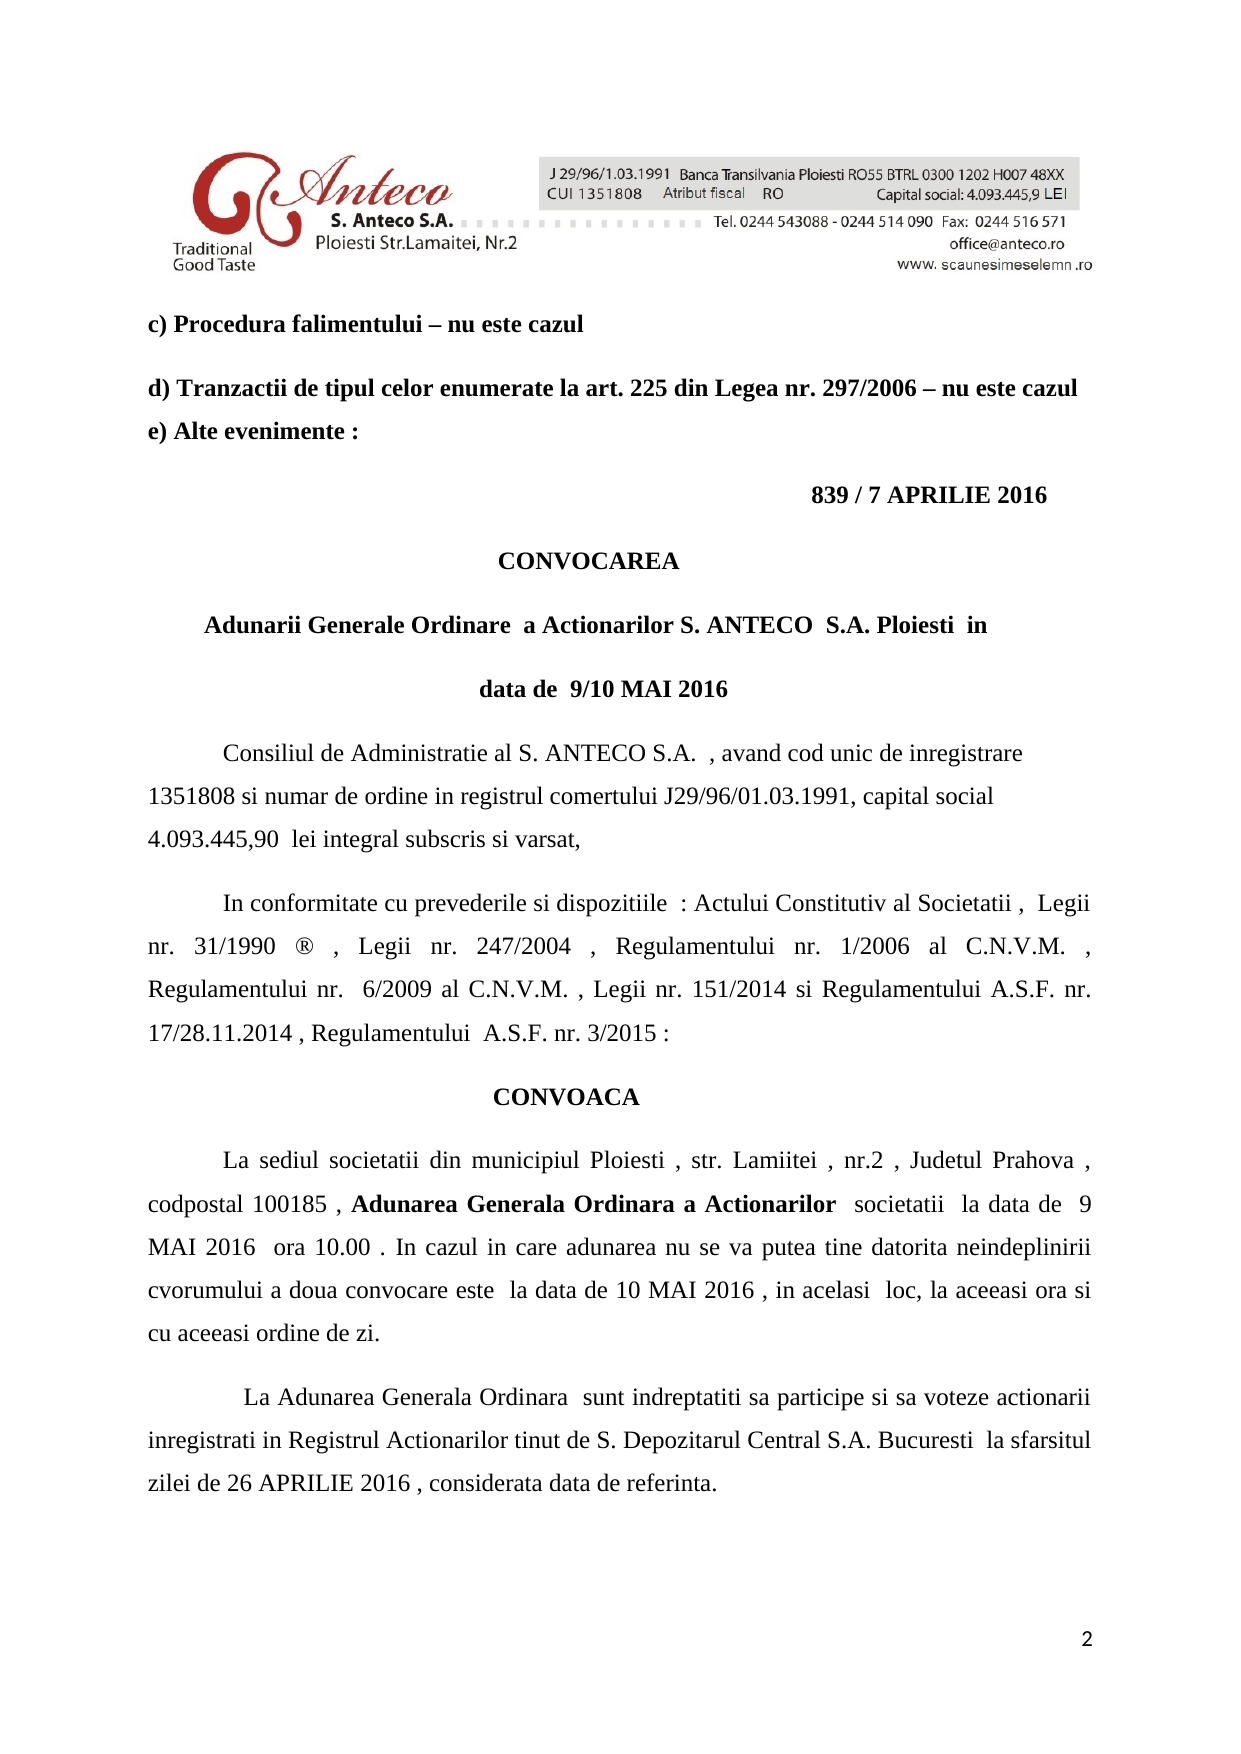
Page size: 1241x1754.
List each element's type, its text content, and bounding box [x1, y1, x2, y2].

text La Adunarea Generala Ordinara sunt indreptatiti sa participe si sa voteze actionarii inregistrati in Registrul Actionarilor tinut de S. Depozitarul Central S.A. Bucuresti la sfarsitul zilei de 26 APRILIE 2016 , considerata data de referinta. [148, 1382, 1093, 1497]
text c) Procedura falimentului – nu este cazul [148, 309, 1093, 338]
picture [147, 147, 1093, 274]
text CONVOCAREA [148, 546, 1093, 575]
text 839 / 7 APRILIE 2016 [148, 480, 1093, 509]
text Consiliul de Administratie al S. ANTECO S.A. , avand cod unic de inregistrare 1351808 si numar de ordine in registrul comertului J29/96/01.03.1991, capital social 4.093.445,90 lei integral subscris si varsat, [148, 738, 1093, 853]
text La sediul societatii din municipiul Ploiesti , str. Lamiitei , nr.2 , Judetul Prahova , codpostal 100185 , Adunarea Generala Ordinara a Actionarilor societatii la data de 9 MAI 2016 ora 10.00 . In cazul in care adunarea nu se va putea tine datorita neindeplinirii cvorumului a doua convocare este la data de 10 MAI 2016 , in acelasi loc, la aceeasi ora si cu aceeasi ordine de zi. [148, 1146, 1093, 1347]
text CONVOACA [148, 1082, 1093, 1110]
text Adunarii Generale Ordinare a Actionarilor S. ANTECO S.A. Ploiesti in [148, 610, 1093, 639]
text data de 9/10 MAI 2016 [148, 674, 1093, 703]
text d) Tranzactii de tipul celor enumerate la art. 225 din Legea nr. 297/2006 – nu este cazul e) Alte evenimente : [148, 373, 1093, 445]
text In conformitate cu prevederile si dispozitiile : Actului Constitutiv al Societatii , Legii nr. 31/1990 ® , Legii nr. 247/2004 , Regulamentului nr. 1/2006 al C.N.V.M. , Regulamentului nr. 6/2009 al C.N.V.M. , Legii nr. 151/2014 si Regulamentului A.S.F. nr. 17/28.11.2014 , Regulamentului A.S.F. nr. 3/2015 : [148, 888, 1093, 1046]
